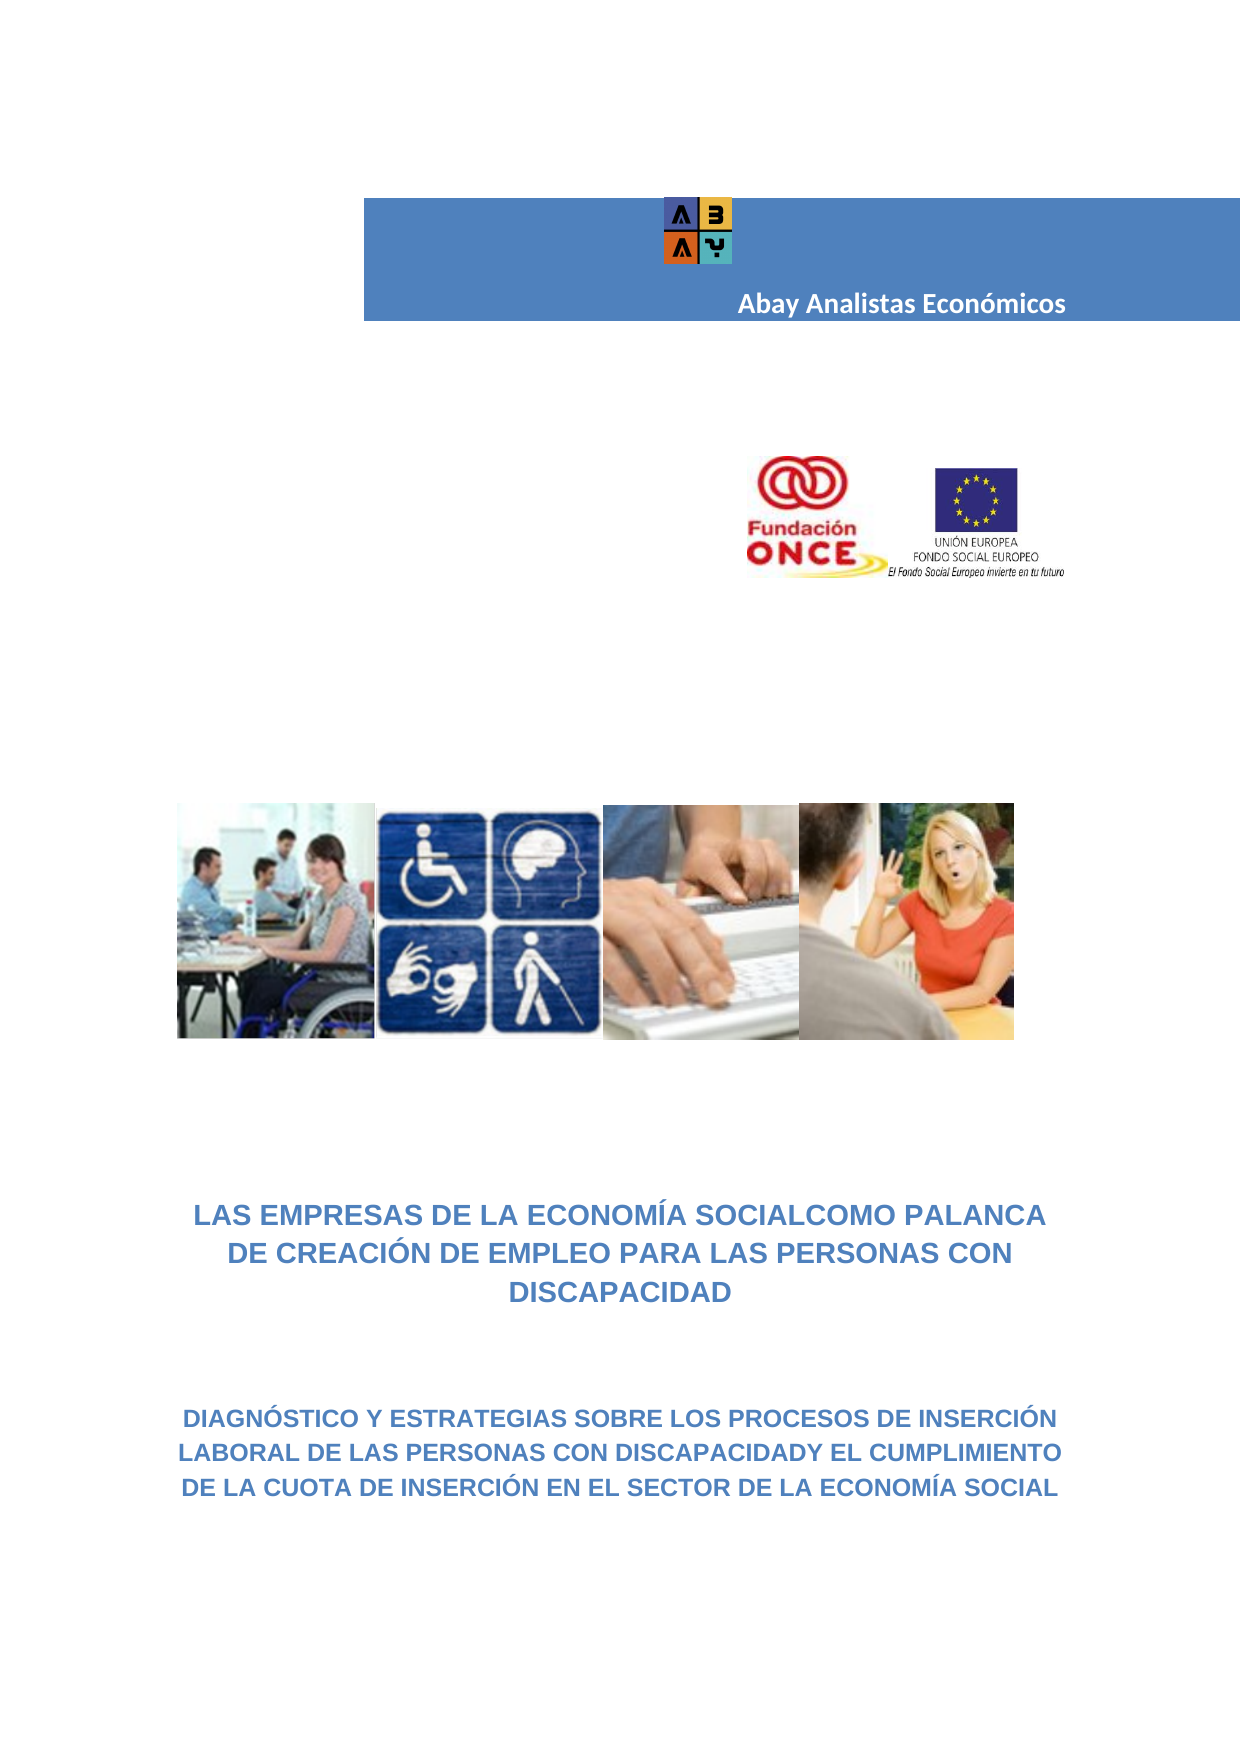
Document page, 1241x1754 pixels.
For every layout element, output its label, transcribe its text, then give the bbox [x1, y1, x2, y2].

text DIAGNÓSTICO Y ESTRATEGIAS SOBRE LOS PROCESOS DE INSERCIÓN LABORAL DE LAS PERSONAS CON DISCAPACIDADY EL CUMPLIMIENTO DE LA CUOTA DE INSERCIÓN en el sector de la economía socIaL [177, 1404, 1063, 1501]
picture [664, 197, 732, 264]
picture [177, 803, 1014, 1040]
text Abay Analistas Económicos [364, 198, 1240, 321]
text Las empresas de la economía soCIAlcomo palanca de creación de empleo para las personas con discapacidad [177, 1197, 1063, 1308]
picture [747, 456, 1064, 578]
